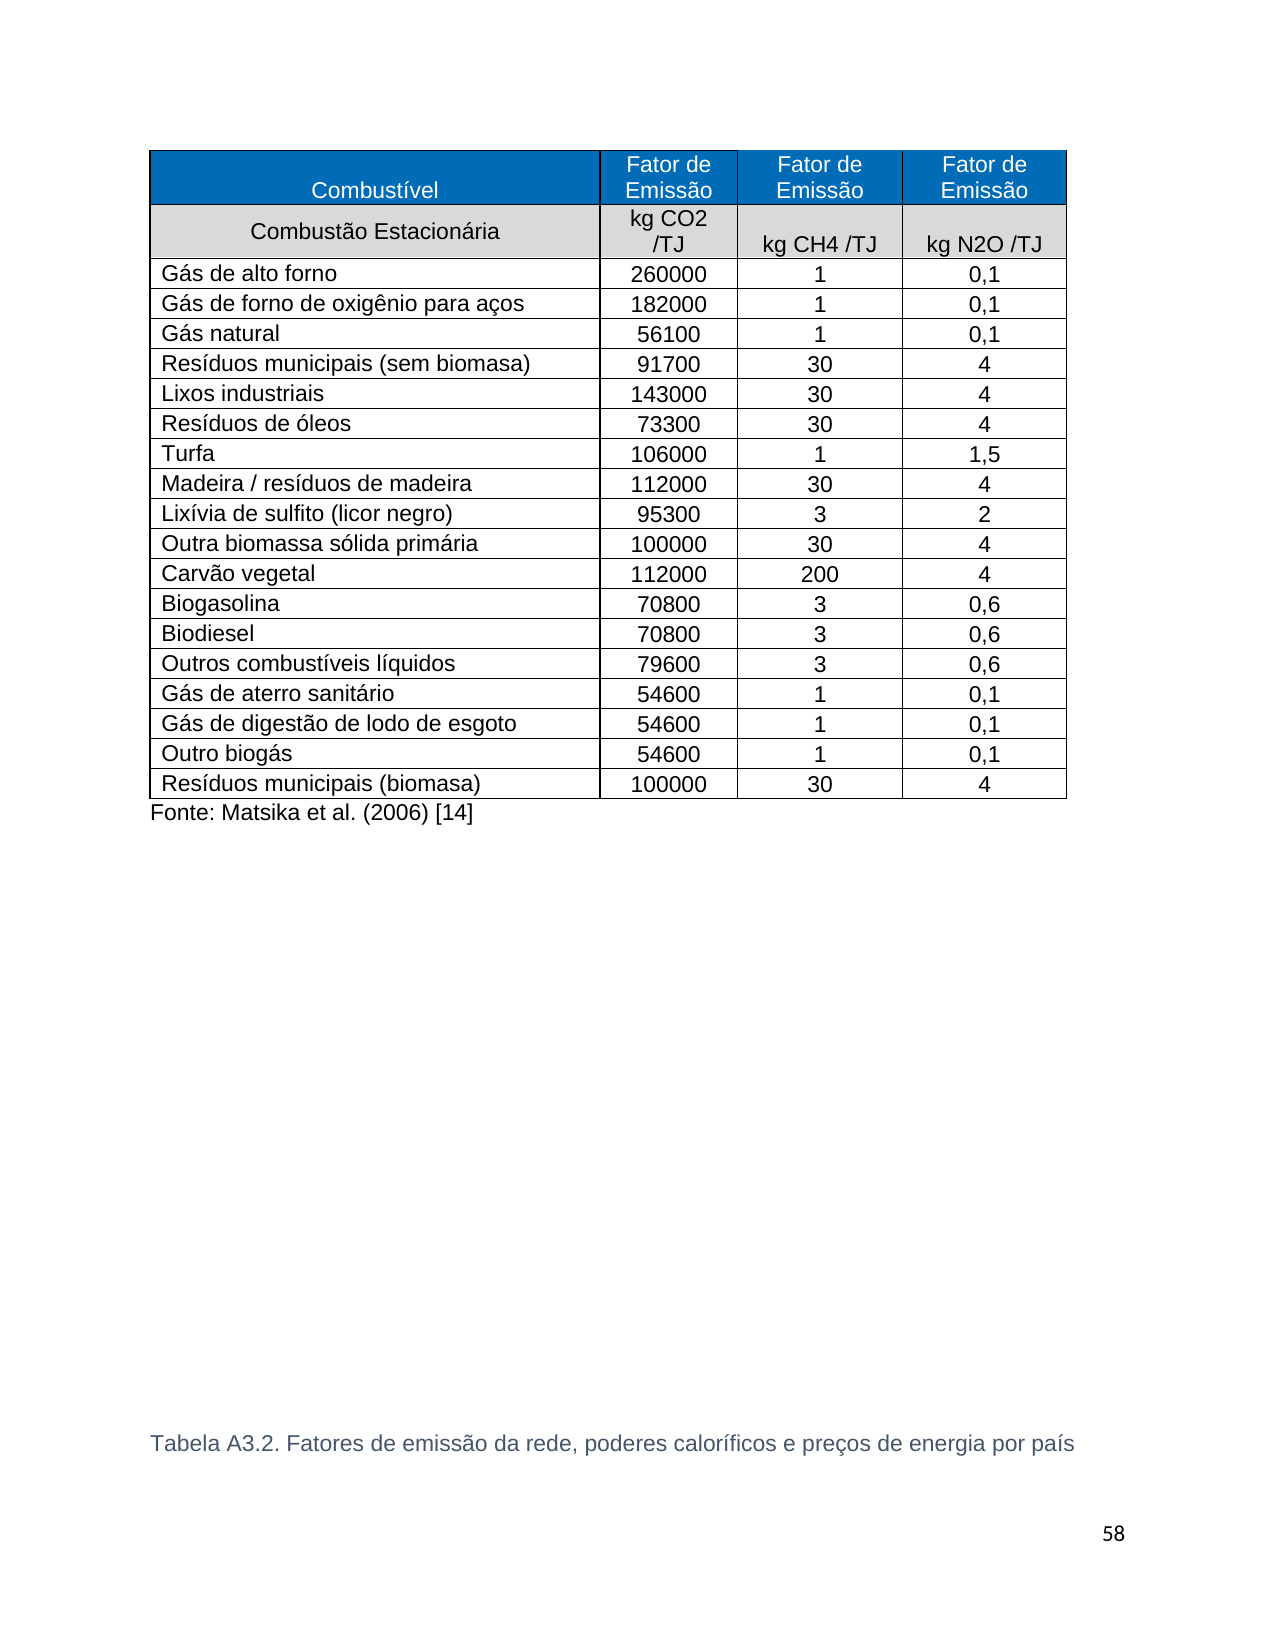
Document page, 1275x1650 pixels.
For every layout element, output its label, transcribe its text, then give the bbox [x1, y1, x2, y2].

table_cell 30 [738, 409, 902, 437]
table_cell Outros combustíveis líquidos [151, 649, 599, 677]
table_cell 3 [738, 499, 902, 527]
table_cell 143000 [601, 379, 737, 407]
table_cell 3 [738, 649, 902, 677]
table_cell Lixívia de sulfito (licor negro) [151, 499, 599, 527]
table_cell 4 [903, 529, 1066, 557]
table_cell Outra biomassa sólida primária [151, 529, 599, 557]
table_cell 4 [903, 379, 1066, 407]
table_cell 30 [738, 349, 902, 377]
table_cell 0,1 [903, 679, 1066, 707]
table_header Fator de Emissão [738, 150, 902, 204]
table_cell Gás de alto forno [151, 259, 599, 287]
table_cell Biodiesel [151, 619, 599, 647]
table_cell 0,1 [903, 259, 1066, 287]
table_cell 2 [903, 499, 1066, 527]
table_cell 30 [738, 529, 902, 557]
text Fonte: Matsika et al. (2006) [14] [150, 798, 1125, 825]
table_cell 95300 [601, 499, 737, 527]
table_cell Gás de forno de oxigênio para aços [151, 289, 599, 317]
table_cell kg CH4 /TJ [738, 205, 902, 257]
table_cell 1,5 [903, 439, 1066, 467]
table_cell 4 [903, 769, 1066, 797]
table_cell 79600 [601, 649, 737, 677]
table_cell kg N2O /TJ [903, 205, 1066, 257]
table_cell 112000 [601, 559, 737, 587]
table_header Combustível [151, 151, 599, 204]
table_cell 1 [738, 259, 902, 287]
table_cell 182000 [601, 289, 737, 317]
table_cell Resíduos municipais (biomasa) [151, 769, 599, 797]
table_cell Lixos industriais [151, 379, 599, 407]
table_cell Madeira / resíduos de madeira [151, 469, 599, 497]
table_cell 112000 [601, 469, 737, 497]
table_cell 260000 [601, 259, 737, 287]
table_cell 200 [738, 559, 902, 587]
table_cell 54600 [601, 679, 737, 707]
table_cell 0,6 [903, 589, 1066, 617]
table_cell Turfa [151, 439, 599, 467]
table_cell 1 [738, 289, 902, 317]
table_header Fator de Emissão [902, 150, 1066, 204]
table_cell 91700 [601, 349, 737, 377]
table_cell 1 [738, 739, 902, 767]
table_cell 4 [903, 469, 1066, 497]
table_cell 0,6 [903, 649, 1066, 677]
table_cell 1 [738, 319, 902, 347]
table_cell 106000 [601, 439, 737, 467]
text Tabela A3.2. Fatores de emissão da rede, poderes caloríficos e preços de energia por país [150, 1430, 1125, 1456]
table_cell Resíduos municipais (sem biomasa) [151, 349, 599, 377]
table_cell 1 [738, 679, 902, 707]
table_cell 30 [738, 379, 902, 407]
table_cell 3 [738, 619, 902, 647]
table_cell Resíduos de óleos [151, 409, 599, 437]
table_cell Combustão Estacionária [151, 205, 599, 257]
table_cell 3 [738, 589, 902, 617]
table_cell 4 [903, 559, 1066, 587]
table_cell Carvão vegetal [151, 559, 599, 587]
table_cell 4 [903, 349, 1066, 377]
table_cell 54600 [601, 709, 737, 737]
table_cell Gás de digestão de lodo de esgoto [151, 709, 599, 737]
table_cell 54600 [601, 739, 737, 767]
table_cell Outro biogás [151, 739, 599, 767]
table_cell 0,6 [903, 619, 1066, 647]
table_cell 70800 [601, 619, 737, 647]
table_cell 1 [738, 439, 902, 467]
table_cell 1 [738, 709, 902, 737]
table_cell 30 [738, 769, 902, 797]
table_cell 4 [903, 409, 1066, 437]
table_cell 70800 [601, 589, 737, 617]
table_cell 56100 [601, 319, 737, 347]
table_cell 0,1 [903, 739, 1066, 767]
table_cell 100000 [601, 529, 737, 557]
table_cell 0,1 [903, 709, 1066, 737]
table_cell 100000 [601, 769, 737, 797]
table_cell 73300 [601, 409, 737, 437]
table_cell 0,1 [903, 319, 1066, 347]
table_header Fator de Emissão [601, 151, 737, 204]
table_cell 0,1 [903, 289, 1066, 317]
table_cell Biogasolina [151, 589, 599, 617]
table_cell Gás natural [151, 319, 599, 347]
table_cell Gás de aterro sanitário [151, 679, 599, 707]
table_cell 30 [738, 469, 902, 497]
table_cell kg CO2 /TJ [601, 205, 737, 257]
